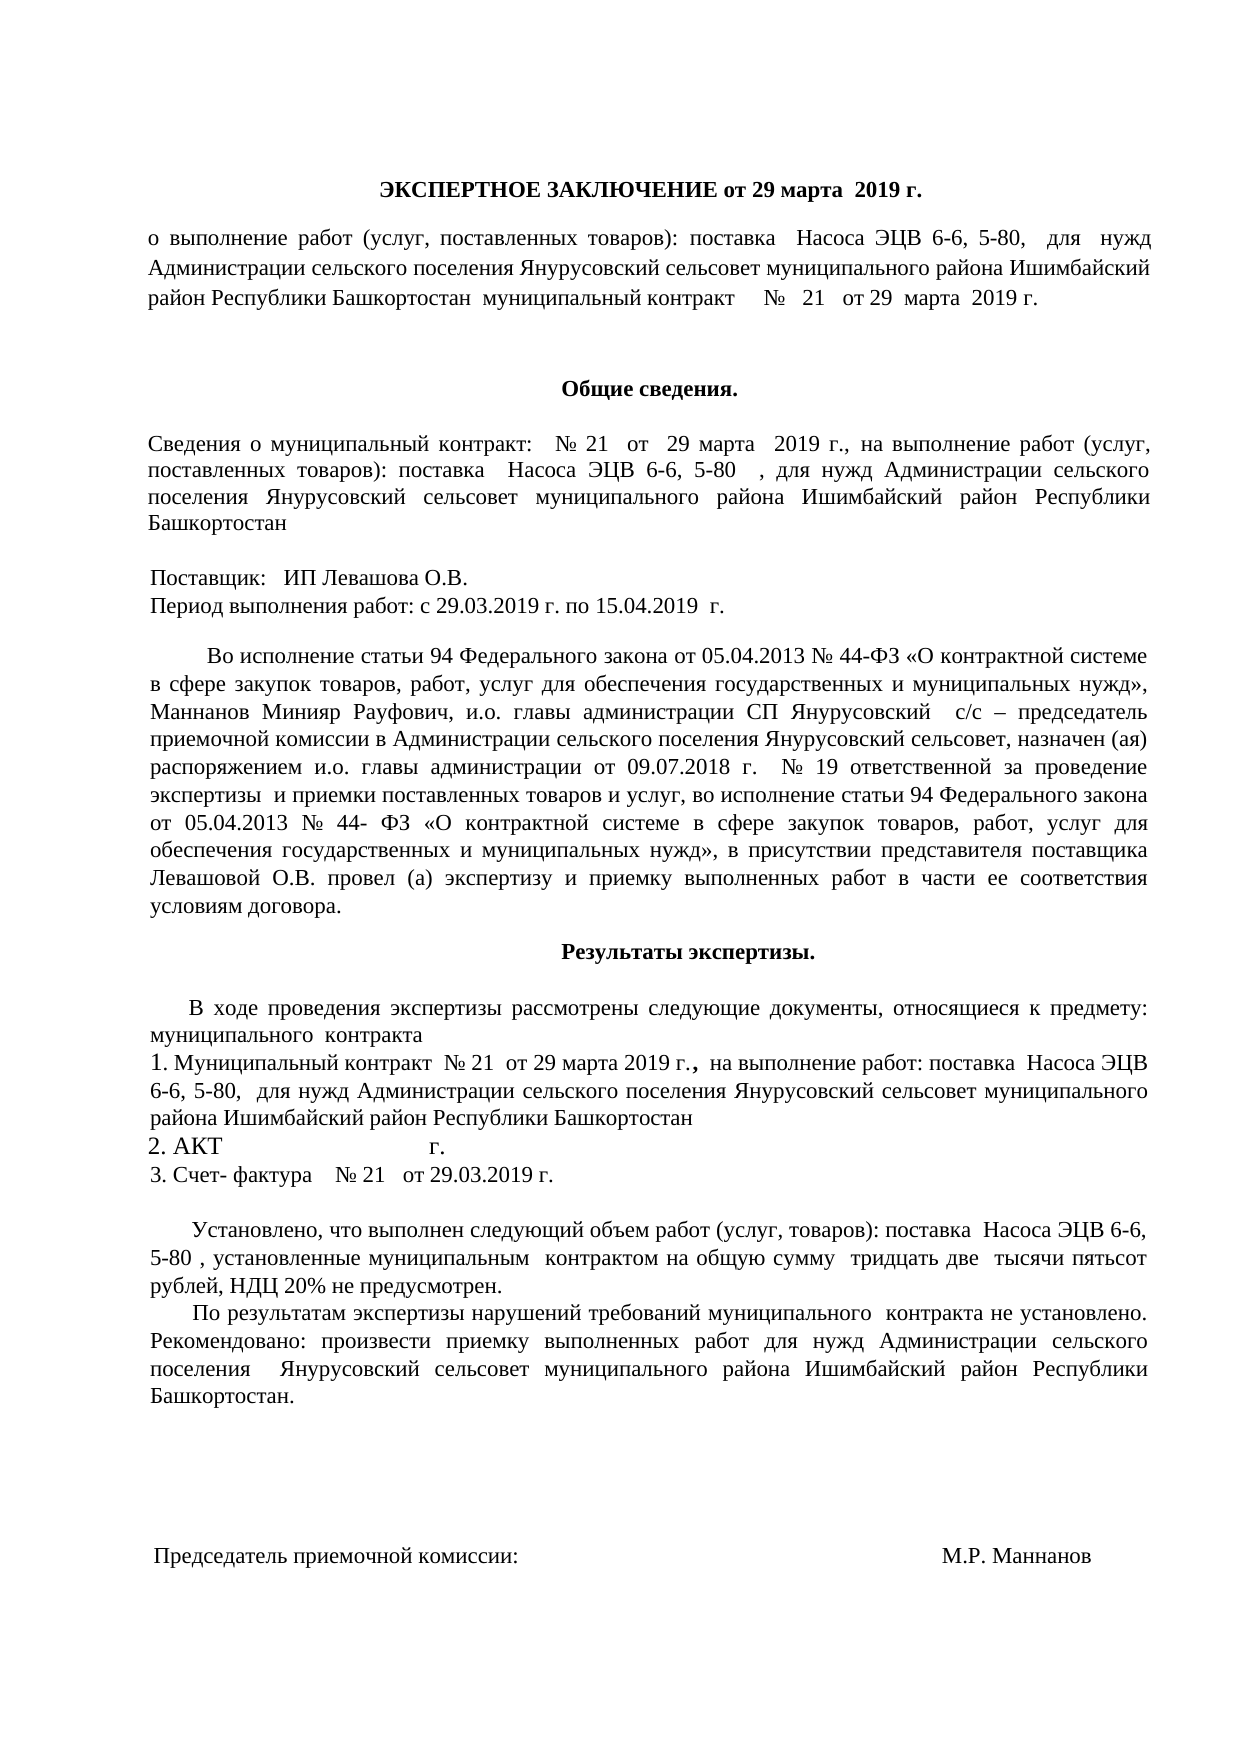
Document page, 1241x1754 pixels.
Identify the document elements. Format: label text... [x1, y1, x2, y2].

text В ходе проведения экспертизы рассмотрены следующие документы, относящиеся к предмету: муниципального контракта [150, 993, 1149, 1048]
text 1. Муниципальный контракт № 21 от 29 марта 2019 г., на выполнение работ: поставка Насоса ЭЦВ 6-6, 5-80, для нужд Администрации сельского поселения Янурусовский сельсовет муниципального района Ишимбайский район Республики Башкортостан [150, 1048, 1149, 1131]
text 2. АКТ г. [148, 1131, 1152, 1160]
text 3. Счет- фактура № 21 от 29.03.2019 г. [150, 1160, 1149, 1188]
text о выполнение работ (услуг, поставленных товаров): поставка Насоса ЭЦВ 6-6, 5-80, для нужд Администрации сельского поселения Янурусовский сельсовет муниципального района Ишимбайский район Республики Башкортостан муниципальный контракт № 21 от 29 марта 2019 г. [148, 224, 1152, 310]
text Поставщик: ИП Левашова О.В. [150, 563, 1149, 591]
text Общие сведения. [148, 375, 1152, 402]
text Во исполнение статьи 94 Федерального закона от 05.04.2013 № 44-ФЗ «О контрактной системе в сфере закупок товаров, работ, услуг для обеспечения государственных и муниципальных нужд», Маннанов Минияр Рауфович, и.о. главы администрации СП Янурусовский с/с – председатель приемочной комиссии в Администрации сельского поселения Янурусовский сельсовет, назначен (ая) распоряжением и.о. главы администрации от 09.07.2018 г. № 19 ответственной за проведение экспертизы и приемки поставленных товаров и услуг, во исполнение статьи 94 Федерального закона от 05.04.2013 № 44- ФЗ «О контрактной системе в сфере закупок товаров, работ, услуг для обеспечения государственных и муниципальных нужд», в присутствии представителя поставщика Левашовой О.В. провел (а) экспертизу и приемку выполненных работ в части ее соответствия условиям договора. [150, 642, 1149, 919]
text Результаты экспертизы. [150, 937, 1152, 965]
text Установлено, что выполнен следующий объем работ (услуг, товаров): поставка Насоса ЭЦВ 6-6, 5-80 , установленные муниципальным контрактом на общую сумму тридцать две тысячи пятьсот рублей, НДЦ 20% не предусмотрен. [150, 1216, 1149, 1299]
text Председатель приемочной комиссии: М.Р. Маннанов [148, 1545, 1152, 1568]
text ЭКСПЕРТНОЕ ЗАКЛЮЧЕНИЕ от 29 марта 2019 г. [150, 179, 1152, 202]
text По результатам экспертизы нарушений требований муниципального контракта не установлено. Рекомендовано: произвести приемку выполненных работ для нужд Администрации сельского поселения Янурусовский сельсовет муниципального района Ишимбайский район Республики Башкортостан. [150, 1299, 1149, 1409]
text Период выполнения работ: с 29.03.2019 г. по 15.04.2019 г. [150, 591, 1149, 619]
text Сведения о муниципальный контракт: № 21 от 29 марта 2019 г., на выполнение работ (услуг, поставленных товаров): поставка Насоса ЭЦВ 6-6, 5-80 , для нужд Администрации сельского поселения Янурусовский сельсовет муниципального района Ишимбайский район Республики Башкортостан [148, 430, 1152, 536]
